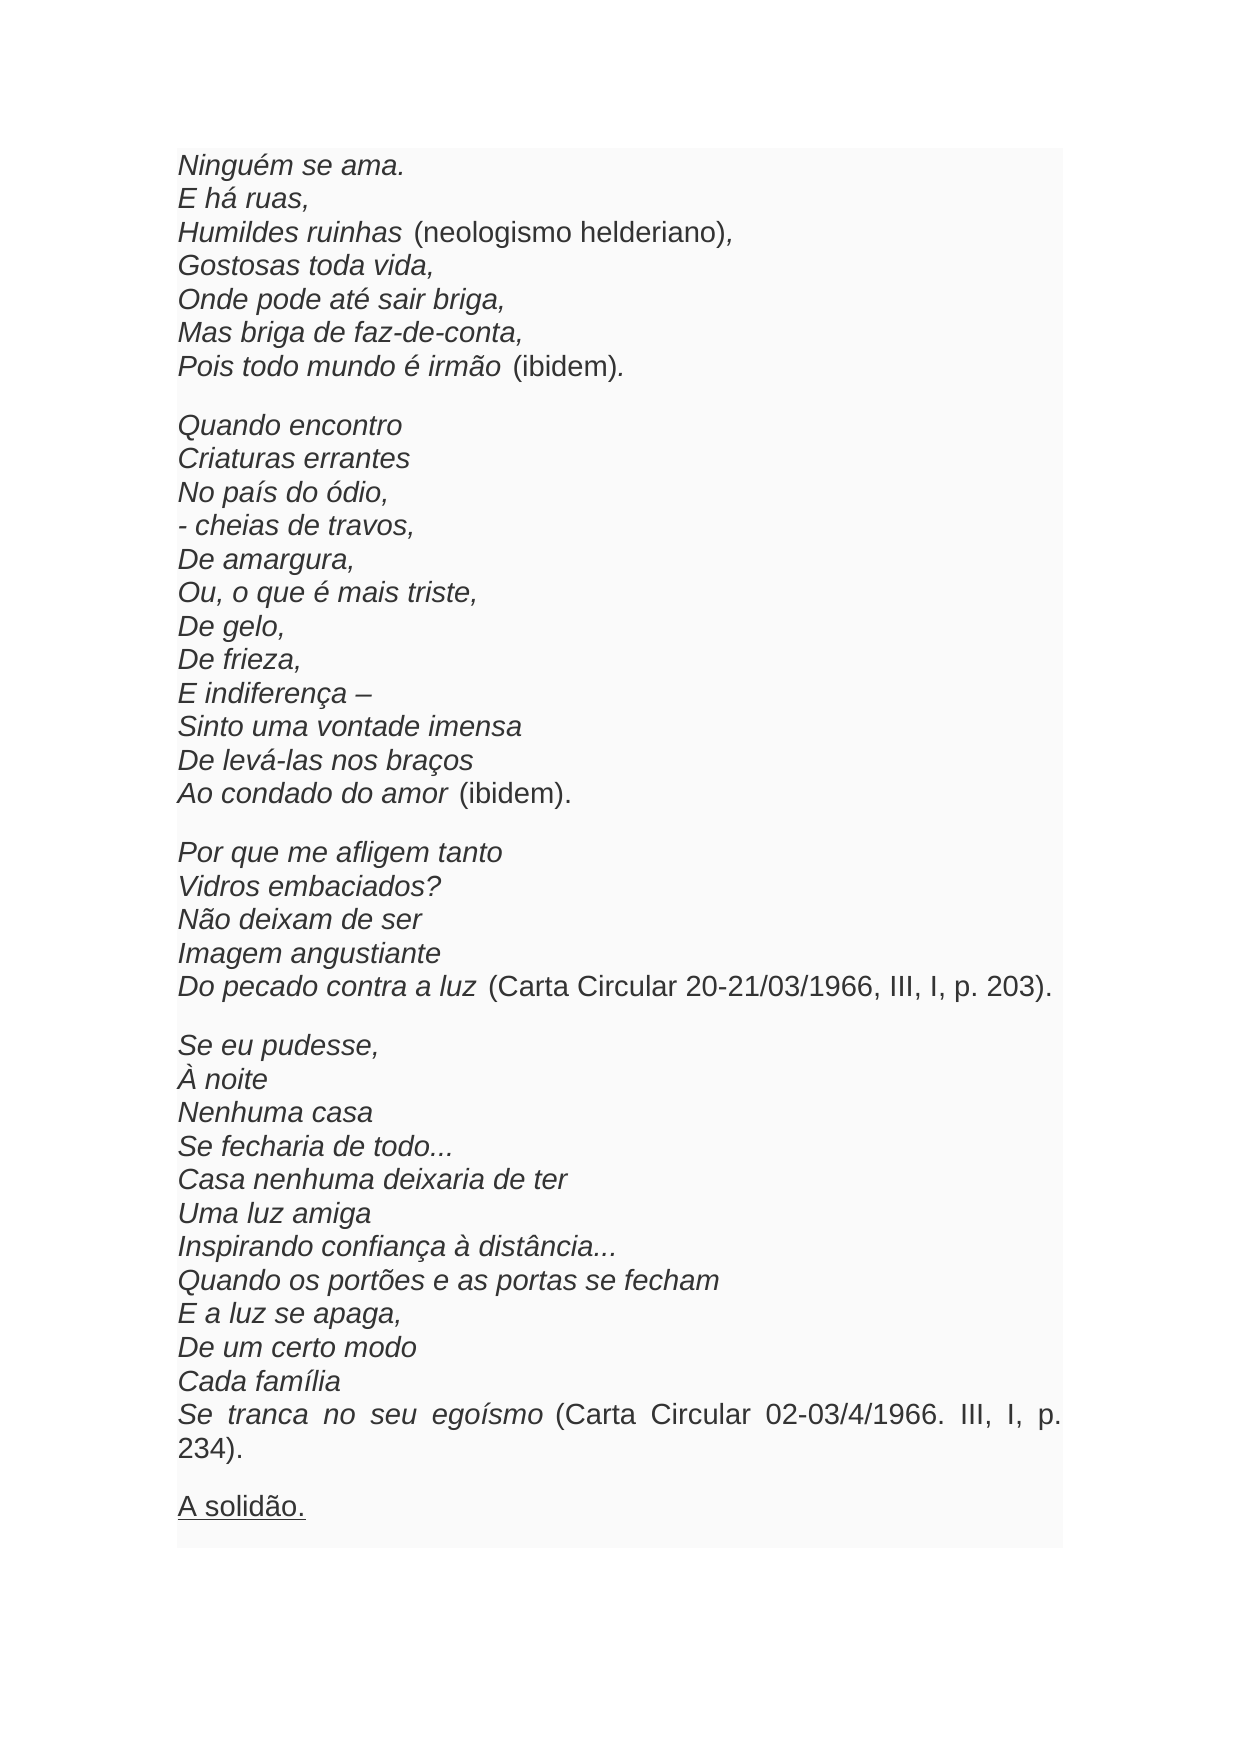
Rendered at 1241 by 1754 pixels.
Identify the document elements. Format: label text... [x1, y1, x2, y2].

text Não deixam de ser [177, 902, 1063, 936]
text Casa nenhuma deixaria de ter [177, 1162, 1063, 1196]
text Por que me afligem tanto [177, 835, 1063, 869]
text Cada família [177, 1364, 1063, 1397]
text Se fecharia de todo... [177, 1129, 1063, 1162]
text Se tranca no seu egoísmo (Carta Circular 02-03/4/1966. III, I, p. 234). [177, 1397, 1063, 1464]
text Inspirando confiança à distância... [177, 1229, 1063, 1263]
text - cheias de travos, [177, 508, 1063, 542]
text Ninguém se ama. [177, 148, 1063, 181]
text Uma luz amiga [177, 1196, 1063, 1229]
text De um certo modo [177, 1330, 1063, 1364]
text Imagem angustiante [177, 936, 1063, 969]
text De frieza, [177, 642, 1063, 676]
text E a luz se apaga, [177, 1297, 1063, 1330]
text Nenhuma casa [177, 1095, 1063, 1129]
text Do pecado contra a luz (Carta Circular 20-21/03/1966, III, I, p. 203). [177, 969, 1063, 1003]
text Vidros embaciados? [177, 869, 1063, 902]
text Sinto uma vontade imensa [177, 709, 1063, 743]
text De amargura, [177, 542, 1063, 575]
text Quando encontro [177, 408, 1063, 441]
text E indiferença – [177, 676, 1063, 709]
text Se eu pudesse, [177, 1028, 1063, 1062]
text De levá-las nos braços [177, 743, 1063, 777]
text Ao condado do amor (ibidem). [177, 777, 1063, 810]
text A solidão. [177, 1489, 1063, 1523]
text Onde pode até sair briga, [177, 282, 1063, 315]
text Criaturas errantes [177, 441, 1063, 475]
text E há ruas, [177, 181, 1063, 215]
text No país do ódio, [177, 475, 1063, 508]
text Gostosas toda vida, [177, 248, 1063, 282]
text À noite [177, 1062, 1063, 1095]
text De gelo, [177, 609, 1063, 642]
text Quando os portões e as portas se fecham [177, 1263, 1063, 1297]
text Ou, o que é mais triste, [177, 575, 1063, 609]
text Humildes ruinhas (neologismo helderiano), [177, 215, 1063, 248]
text Mas briga de faz-de-conta, [177, 315, 1063, 349]
text Pois todo mundo é irmão (ibidem). [177, 349, 1063, 382]
